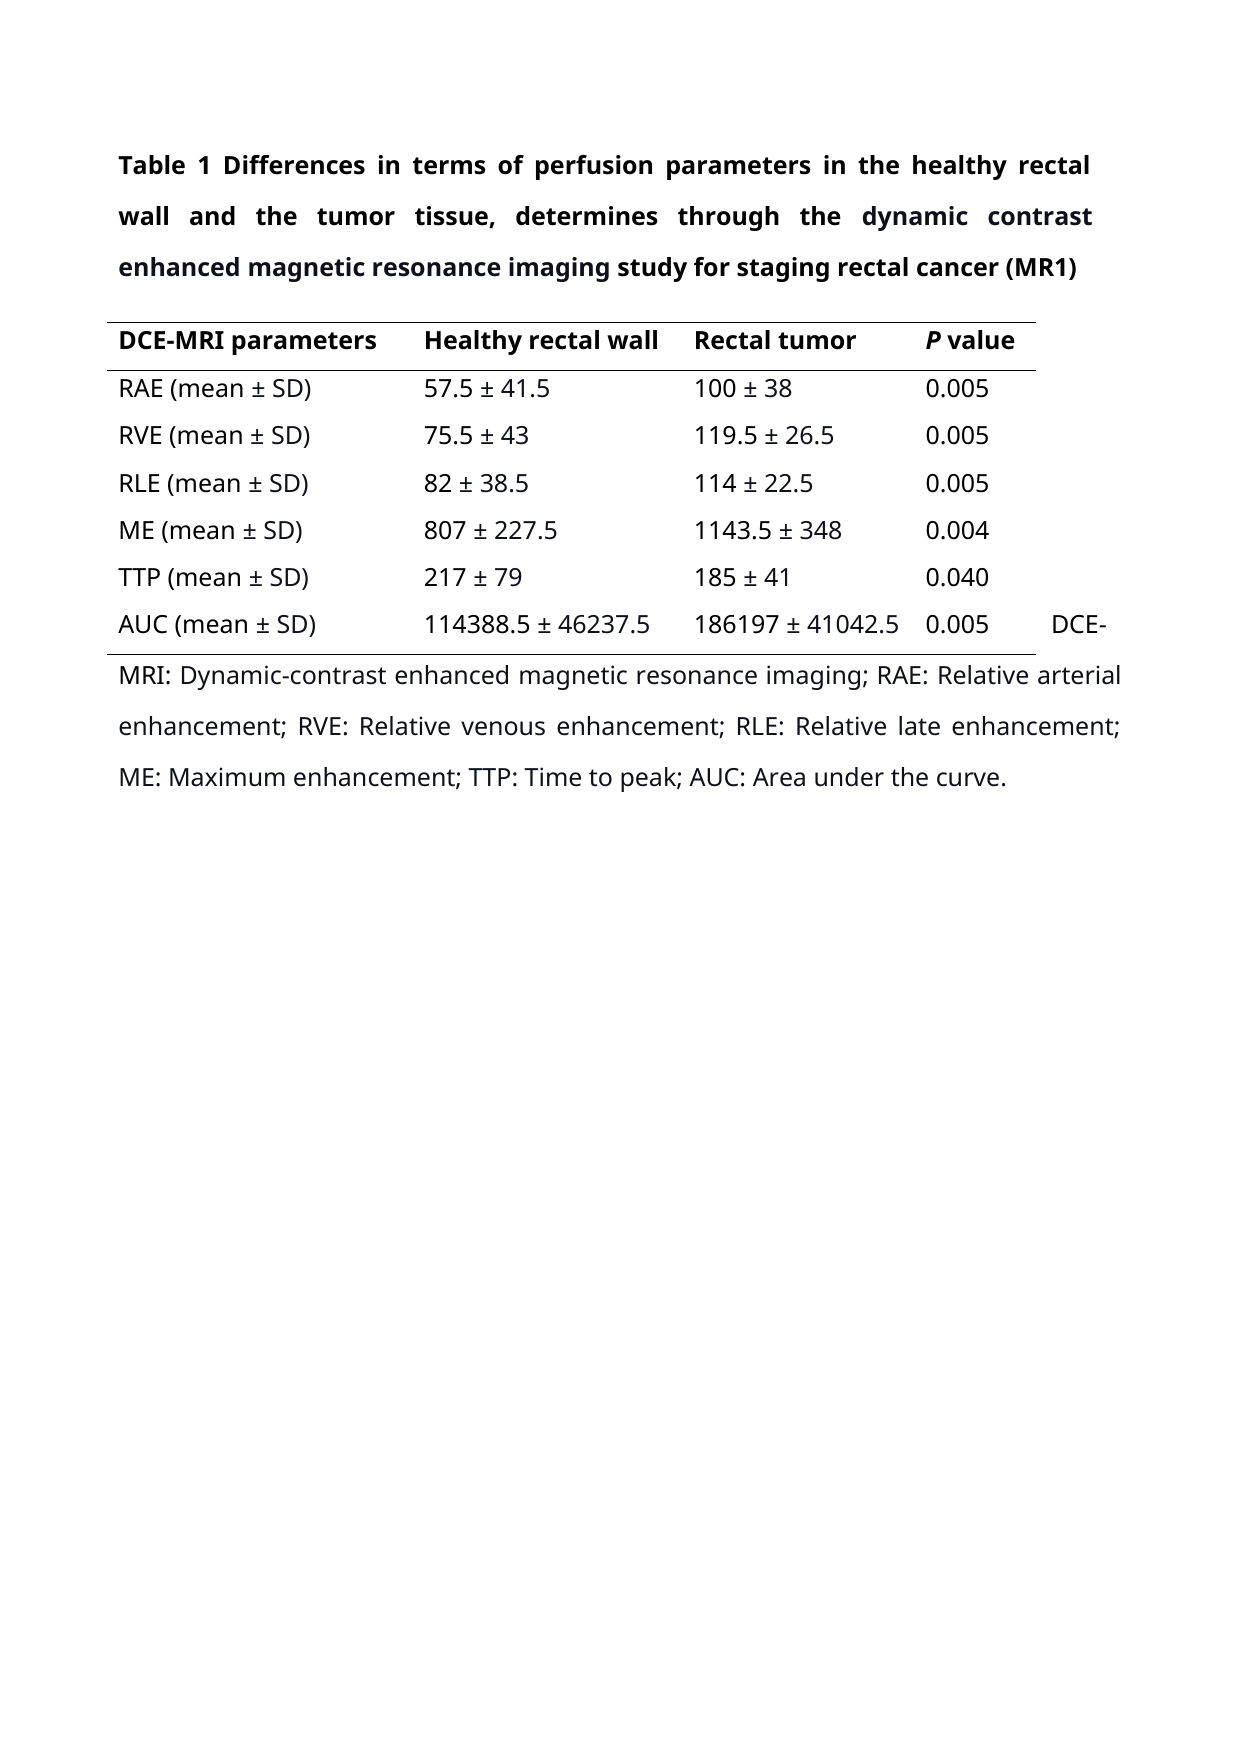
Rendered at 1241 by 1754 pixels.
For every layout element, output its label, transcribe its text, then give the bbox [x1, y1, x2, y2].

table_cell 807 ± 227.5 [413, 513, 682, 559]
table_cell 0.004 [914, 513, 1036, 559]
table_cell AUC (mean ± SD) [107, 607, 412, 654]
table_cell 114388.5 ± 46237.5 [413, 607, 682, 654]
table_cell 75.5 ± 43 [413, 418, 682, 465]
table_cell RLE (mean ± SD) [107, 465, 412, 512]
table_cell RVE (mean ± SD) [107, 418, 412, 465]
table_cell 57.5 ± 41.5 [413, 371, 682, 418]
table_cell 0.040 [914, 560, 1036, 607]
table_cell 0.005 [914, 371, 1036, 418]
table_cell 0.005 [914, 607, 1036, 654]
table_cell 114 ± 22.5 [683, 465, 914, 512]
table_header P value [914, 323, 1036, 370]
table_cell ME (mean ± SD) [107, 513, 412, 559]
table_header DCE-MRI parameters [107, 323, 412, 370]
table_cell RAE (mean ± SD) [107, 371, 412, 418]
table_cell 119.5 ± 26.5 [683, 418, 914, 465]
table_cell 185 ± 41 [683, 560, 914, 607]
text DCE-MRI: Dynamic-contrast enhanced magnetic resonance imaging; RAE: Relative arterial enhancement; RVE: Relative venous enhancement; RLE: Relative late enhancement; ME: Maximum enhancement; TTP: Time to peak; AUC: Area under the curve. [118, 607, 1122, 794]
table_header Healthy rectal wall [413, 323, 682, 370]
table_header Rectal tumor [683, 323, 914, 370]
table_cell 82 ± 38.5 [413, 465, 682, 512]
text Table 1 Differences in terms of perfusion parameters in the healthy rectal wall and the tumor tissue, determines through the dynamic contrast enhanced magnetic resonance imaging study for staging rectal cancer (MR1) [118, 148, 1093, 284]
table_cell 217 ± 79 [413, 560, 682, 607]
table_cell 1143.5 ± 348 [683, 513, 914, 559]
table_cell 186197 ± 41042.5 [683, 607, 914, 654]
table_cell 100 ± 38 [683, 371, 914, 418]
table_cell 0.005 [914, 418, 1036, 465]
table_cell TTP (mean ± SD) [107, 560, 412, 607]
table_cell 0.005 [914, 465, 1036, 512]
